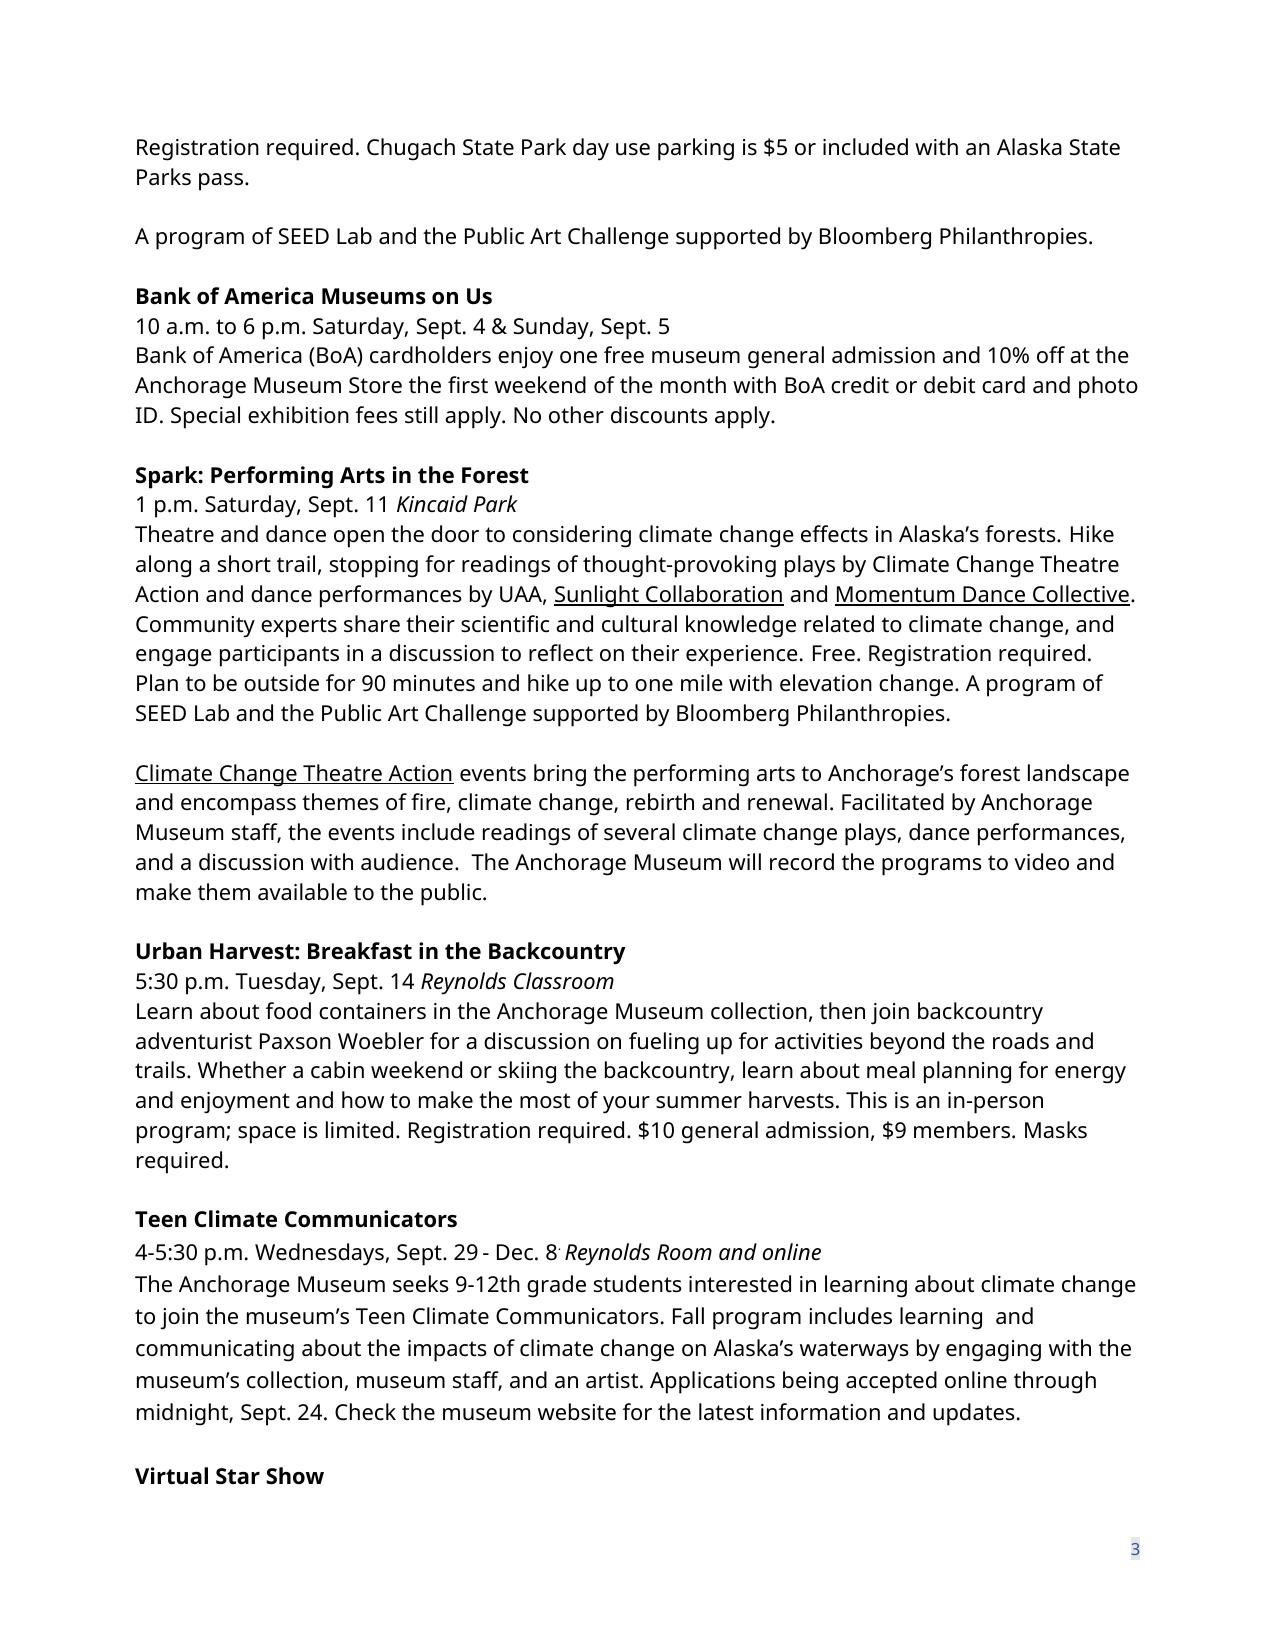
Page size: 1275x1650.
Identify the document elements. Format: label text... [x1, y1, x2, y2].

text Learn about food containers in the Anchorage Museum collection, then join backcountry adventurist Paxson Woebler for a discussion on fueling up for activities beyond the roads and trails. Whether a cabin weekend or skiing the backcountry, learn about meal planning for energy and enjoyment and how to make the most of your summer harvests. This is an in-person program; space is limited. Registration required. $10 general admission, $9 members. Masks required. [135, 996, 1140, 1174]
text 10 a.m. to 6 p.m. Saturday, Sept. 4 & Sunday, Sept. 5 [135, 311, 1140, 340]
text 5:30 p.m. Tuesday, Sept. 14 Reynolds Classroom [135, 966, 1140, 996]
text Urban Harvest: Breakfast in the Backcountry [135, 936, 1140, 966]
text 4-5:30 p.m. Wednesdays, Sept. 29 - Dec. 8. Reynolds Room and online [135, 1236, 1140, 1266]
text Theatre and dance open the door to considering climate change effects in Alaska’s forests. Hike along a short trail, stopping for readings of thought-provoking plays by Climate Change Theatre Action and dance performances by UAA, Sunlight Collaboration and Momentum Dance Collective. Community experts share their scientific and cultural knowledge related to climate change, and engage participants in a discussion to reflect on their experience. Free. Registration required. Plan to be outside for 90 minutes and hike up to one mile with elevation change. A program of SEED Lab and the Public Art Challenge supported by Bloomberg Philanthropies. [135, 519, 1140, 728]
text Bank of America (BoA) cardholders enjoy one free museum general admission and 10% off at the Anchorage Museum Store the first weekend of the month with BoA credit or debit card and photo ID. Special exhibition fees still apply. No other discounts apply. [135, 340, 1140, 430]
text Climate Change Theatre Action events bring the performing arts to Anchorage’s forest landscape and encompass themes of fire, climate change, rebirth and renewal. Facilitated by Anchorage Museum staff, the events include readings of several climate change plays, dance performances, and a discussion with audience. The Anchorage Museum will record the programs to video and make them available to the public. [135, 757, 1140, 906]
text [135, 132, 1140, 191]
text Spark: Performing Arts in the Forest [135, 459, 1140, 489]
text 1 p.m. Saturday, Sept. 11 Kincaid Park [135, 489, 1140, 519]
text Teen Climate Communicators [135, 1204, 1140, 1234]
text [135, 1268, 1140, 1491]
text A program of SEED Lab and the Public Art Challenge supported by Bloomberg Philanthropies. [135, 221, 1140, 251]
text Bank of America Museums on Us [135, 281, 1140, 311]
